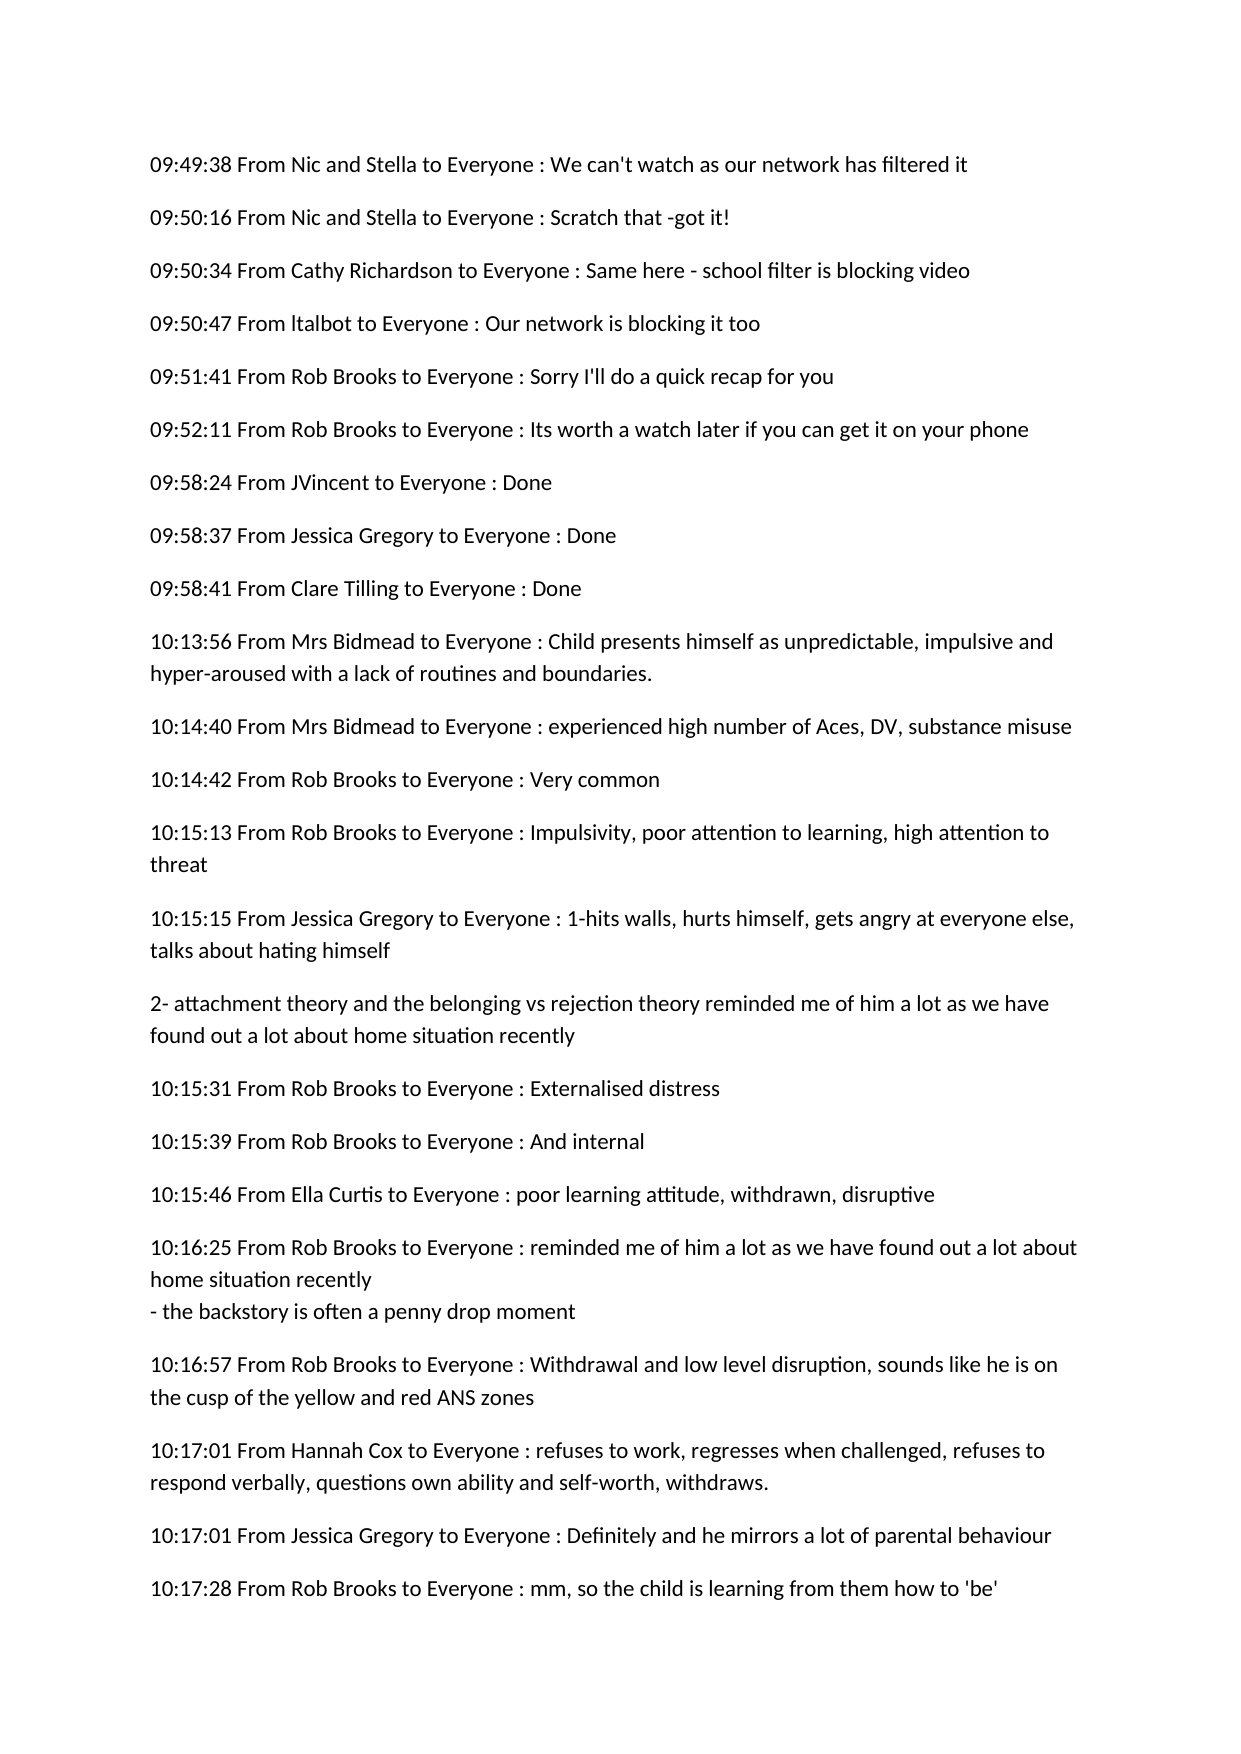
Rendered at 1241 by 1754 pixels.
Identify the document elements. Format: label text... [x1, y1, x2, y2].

text 09:50:47 From ltalbot to Everyone : Our network is blocking it too [150, 309, 1090, 337]
text 10:15:39 From Rob Brooks to Everyone : And internal [150, 1127, 1090, 1155]
text 09:50:34 From Cathy Richardson to Everyone : Same here - school filter is blocking video [150, 256, 1090, 284]
text 09:50:16 From Nic and Stella to Everyone : Scratch that -got it! [150, 203, 1090, 231]
text 09:49:38 From Nic and Stella to Everyone : We can't watch as our network has filtered it [150, 150, 1090, 178]
text 10:14:40 From Mrs Bidmead to Everyone : experienced high number of Aces, DV, substance misuse [150, 712, 1090, 740]
text 10:15:46 From Ella Curtis to Everyone : poor learning attitude, withdrawn, disruptive [150, 1180, 1090, 1208]
text 10:13:56 From Mrs Bidmead to Everyone : Child presents himself as unpredictable, impulsive and hyper-aroused with a lack of routines and boundaries. [150, 627, 1090, 687]
text 10:16:57 From Rob Brooks to Everyone : Withdrawal and low level disruption, sounds like he is on the cusp of the yellow and red ANS zones [150, 1351, 1090, 1411]
text 10:16:25 From Rob Brooks to Everyone : reminded me of him a lot as we have found out a lot about home situation recently - the backstory is often a penny drop moment [150, 1233, 1090, 1326]
text 10:14:42 From Rob Brooks to Everyone : Very common [150, 765, 1090, 793]
text 10:15:15 From Jessica Gregory to Everyone : 1-hits walls, hurts himself, gets angry at everyone else, talks about hating himself [150, 904, 1090, 964]
text 10:17:01 From Jessica Gregory to Everyone : Definitely and he mirrors a lot of parental behaviour [150, 1521, 1090, 1549]
text 09:51:41 From Rob Brooks to Everyone : Sorry I'll do a quick recap for you [150, 362, 1090, 390]
text 10:17:28 From Rob Brooks to Everyone : mm, so the child is learning from them how to 'be' [150, 1574, 1090, 1602]
text 10:15:13 From Rob Brooks to Everyone : Impulsivity, poor attention to learning, high attention to threat [150, 818, 1090, 879]
text 09:52:11 From Rob Brooks to Everyone : Its worth a watch later if you can get it on your phone [150, 415, 1090, 443]
text 10:17:01 From Hannah Cox to Everyone : refuses to work, regresses when challenged, refuses to respond verbally, questions own ability and self-worth, withdraws. [150, 1436, 1090, 1496]
text 2- attachment theory and the belonging vs rejection theory reminded me of him a lot as we have found out a lot about home situation recently [150, 989, 1090, 1049]
text 09:58:41 From Clare Tilling to Everyone : Done [150, 574, 1090, 602]
text 09:58:24 From JVincent to Everyone : Done [150, 468, 1090, 496]
text 10:15:31 From Rob Brooks to Everyone : Externalised distress [150, 1074, 1090, 1102]
text 09:58:37 From Jessica Gregory to Everyone : Done [150, 521, 1090, 549]
